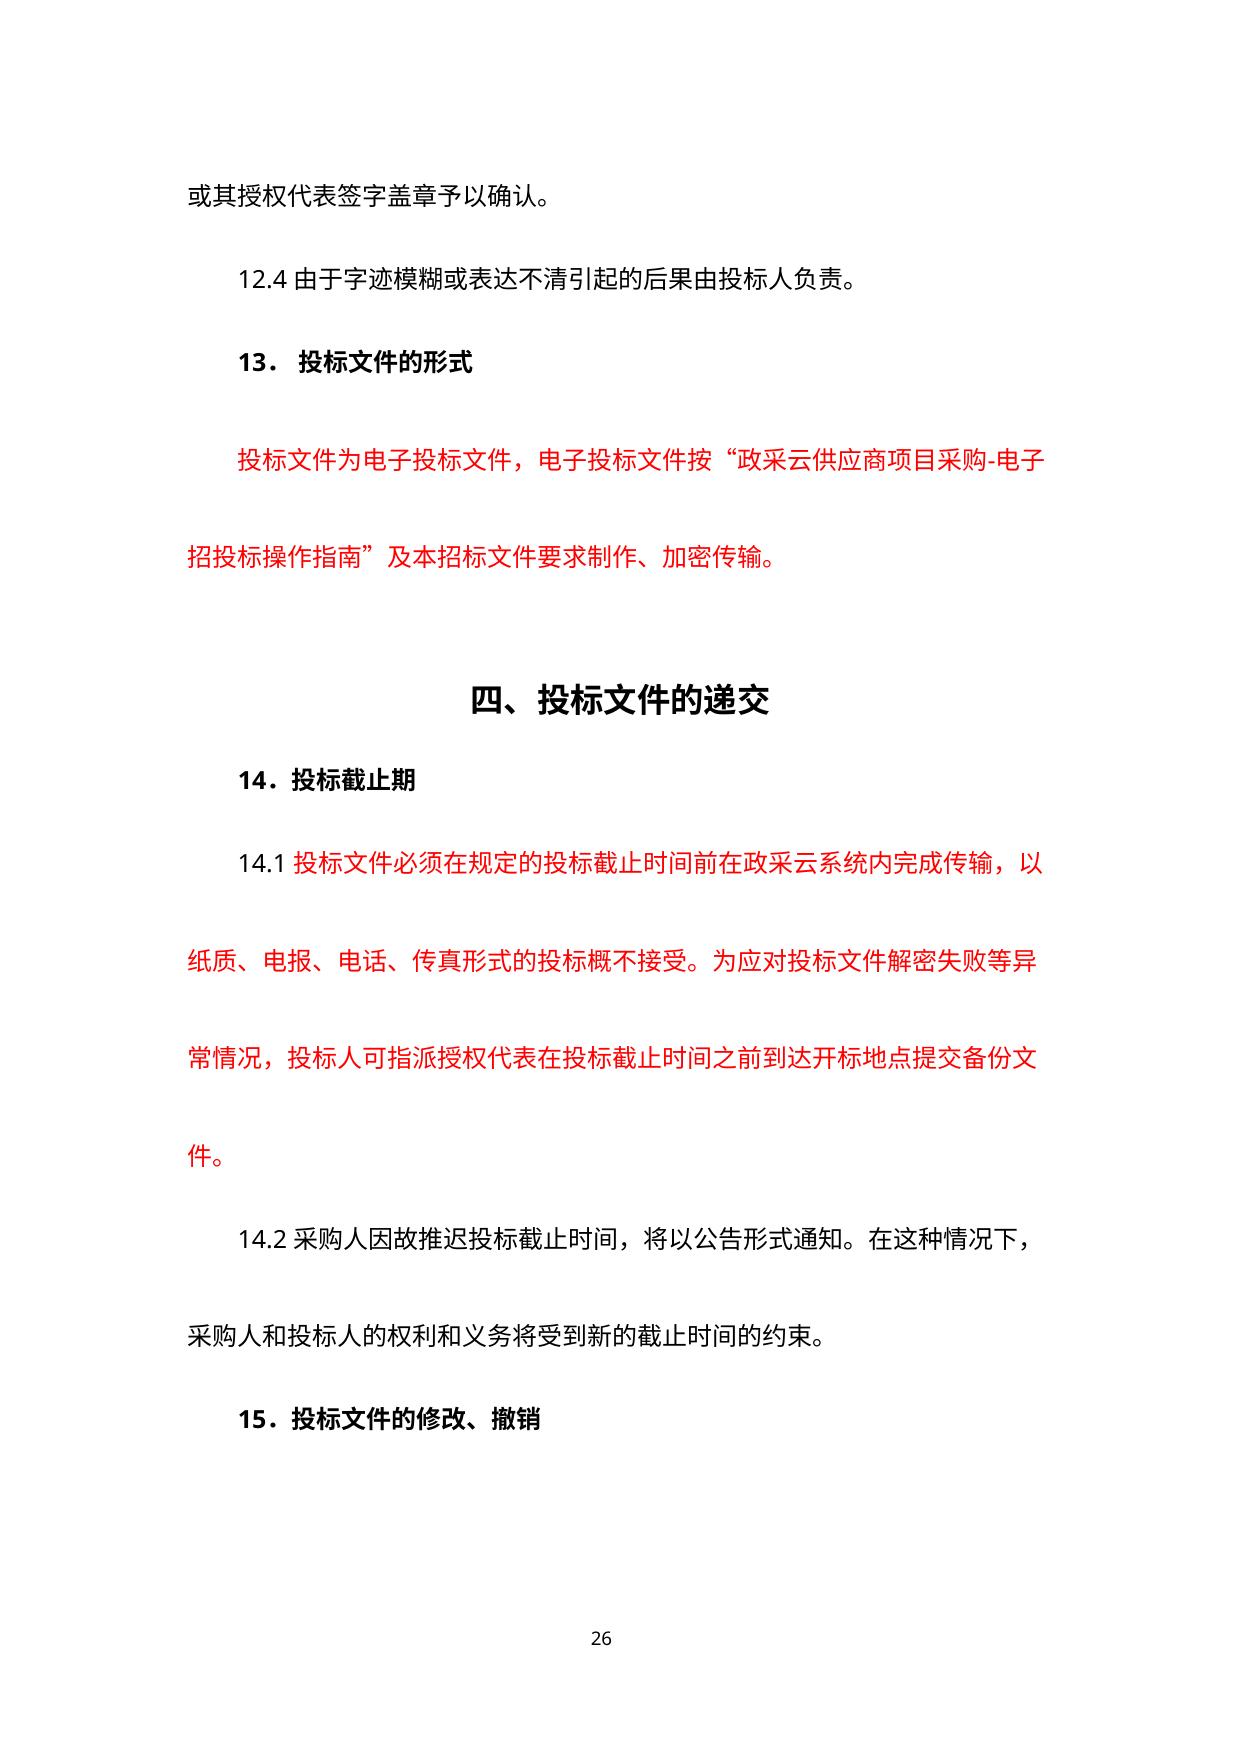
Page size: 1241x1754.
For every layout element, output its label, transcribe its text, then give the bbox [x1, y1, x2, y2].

text 四、投标文件的递交 [187, 674, 1053, 722]
list 投标截止期 [187, 746, 1053, 811]
list 由于字迹模糊或表达不清引起的后果由投标人负责。 [187, 245, 1053, 310]
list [187, 162, 1053, 227]
list 投标文件的形式 [187, 328, 1053, 393]
list 采购人因故推迟投标截止时间，将以公告形式通知。在这种情况下，采购人和投标人的权利和义务将受到新的截止时间的约束。 [187, 1205, 1053, 1367]
text 投标文件为电子投标文件，电子投标文件按“政采云供应商项目采购-电子招投标操作指南”及本招标文件要求制作、加密传输。 [187, 411, 1053, 574]
list 投标文件必须在规定的投标截止时间前在政采云系统内完成传输，以纸质、电报、电话、传真形式的投标概不接受。为应对投标文件解密失败等异常情况，投标人可指派授权代表在投标截止时间之前到达开标地点提交备份文件。 [187, 829, 1053, 1187]
list 投标文件的修改、撤销 [187, 1386, 1053, 1451]
